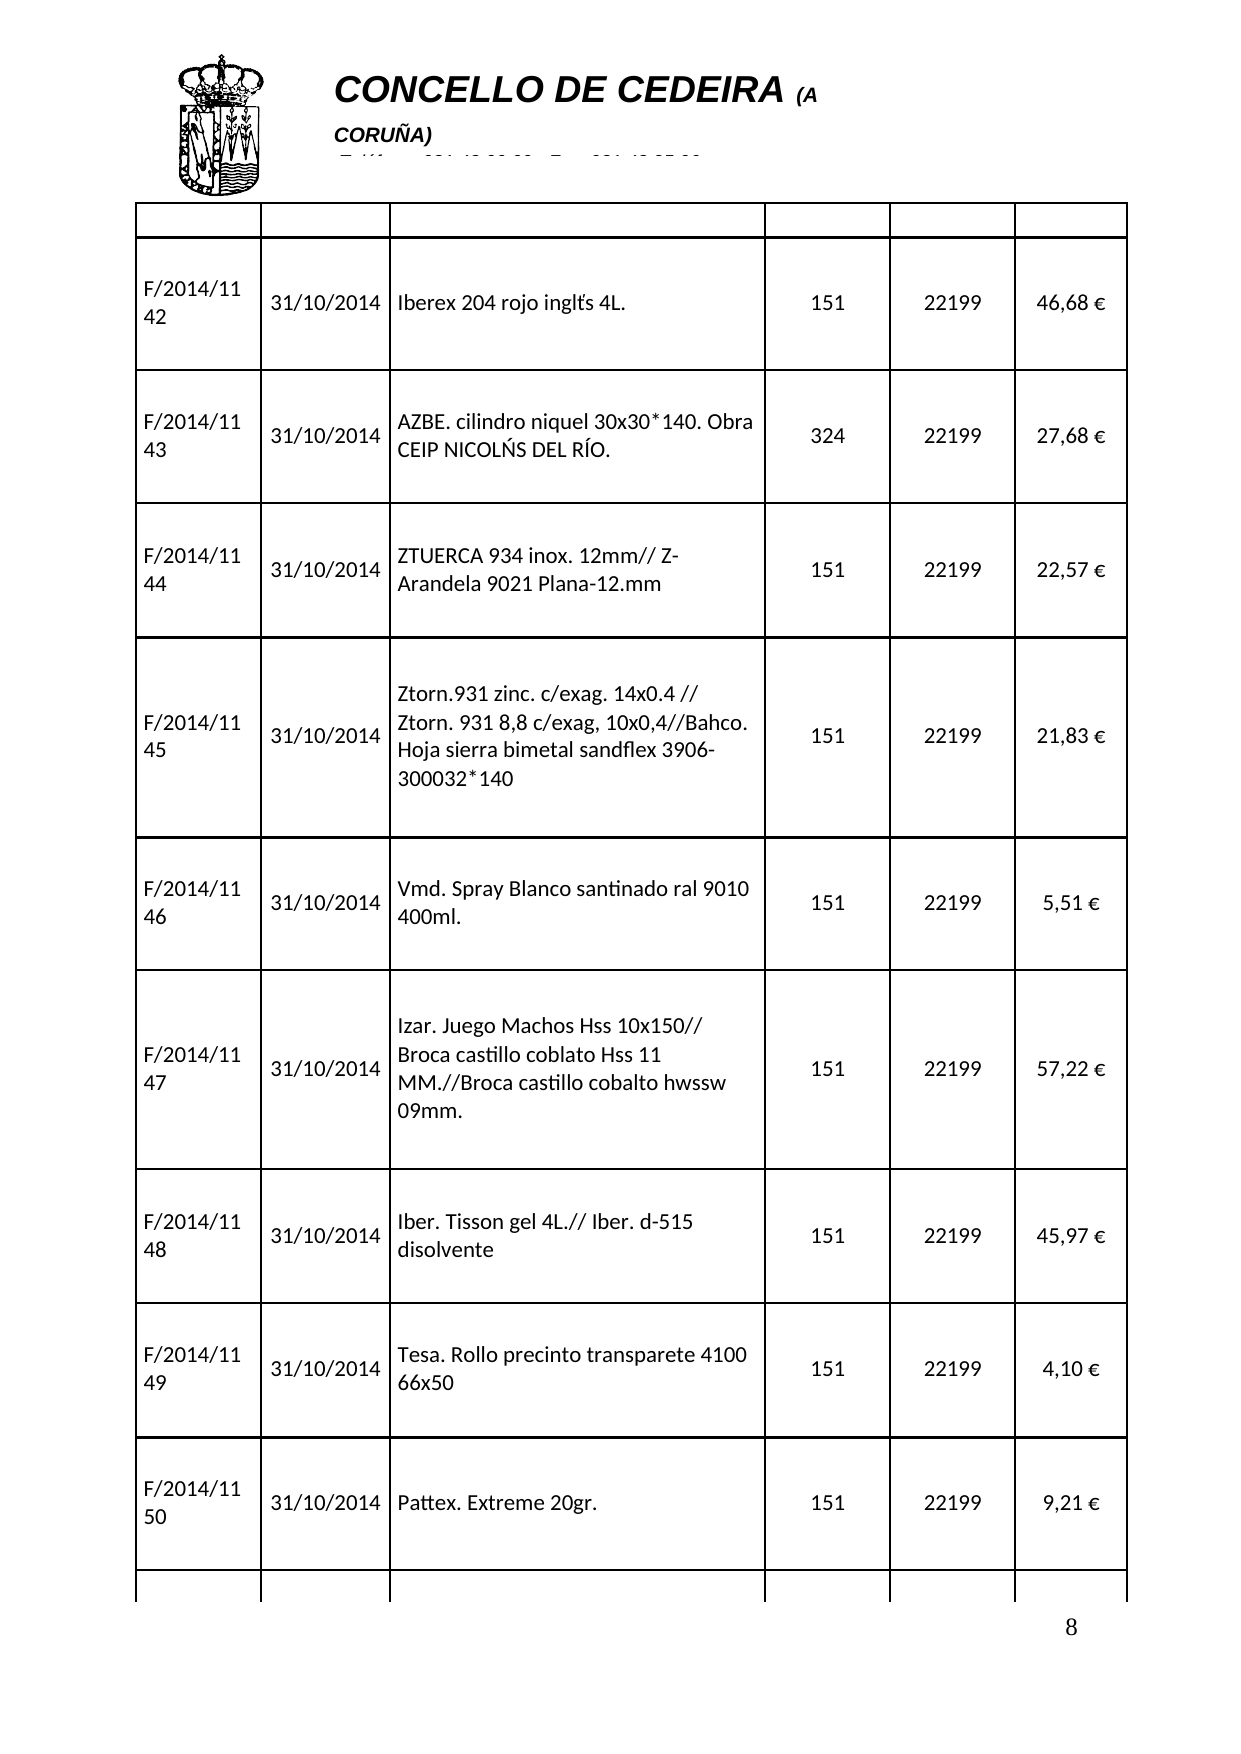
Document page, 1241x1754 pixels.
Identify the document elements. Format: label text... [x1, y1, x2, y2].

table_cell 22199 [891, 869, 1014, 935]
table_cell 151 [766, 1335, 889, 1402]
table_cell [1016, 468, 1126, 502]
table_cell [766, 239, 889, 269]
table_cell [137, 504, 260, 536]
table_cell [891, 1133, 1014, 1168]
table_cell [766, 1170, 889, 1202]
table_cell [262, 639, 389, 669]
table_cell [891, 1571, 1014, 1602]
table_cell 151 [766, 869, 889, 935]
table_cell [766, 204, 889, 236]
table_cell [137, 639, 260, 669]
table_cell [391, 1170, 764, 1202]
table_cell [891, 602, 1014, 636]
table_cell [137, 602, 260, 636]
table_cell 9,21 € [1016, 1469, 1126, 1535]
table_cell [766, 468, 889, 502]
table_cell [391, 504, 764, 536]
table_cell [137, 371, 260, 402]
table_cell [262, 371, 389, 402]
table_cell [891, 639, 1014, 669]
table_cell Izar. Juego Machos Hss 10x150// Broca castillo coblato Hss 11 MM.//Broca castillo cobalto hwssw 09mm. [391, 1002, 764, 1133]
table_cell F/2014/11 42 [137, 269, 260, 335]
table_cell [262, 1304, 389, 1335]
table_cell [766, 1133, 889, 1168]
table_cell [891, 239, 1014, 269]
table_cell [137, 802, 260, 836]
table_cell [1016, 504, 1126, 536]
table_cell 151 [766, 1469, 889, 1535]
table_cell [1016, 204, 1126, 236]
table_cell [262, 335, 389, 369]
table_cell [391, 371, 764, 402]
table_cell [766, 504, 889, 536]
table_cell [262, 1571, 389, 1602]
table_cell [766, 839, 889, 869]
table_cell F/2014/11 45 [137, 669, 260, 802]
table_cell F/2014/11 48 [137, 1202, 260, 1268]
table_cell [891, 504, 1014, 536]
table_cell [1016, 1402, 1126, 1436]
table_cell [262, 239, 389, 269]
table_cell [1016, 1268, 1126, 1302]
table_cell [1016, 239, 1126, 269]
table_cell [766, 639, 889, 669]
table_cell AZBE. cilindro niquel 30x30*140. Obra CEIP NICOLŃS DEL RÍO. [391, 402, 764, 468]
table_cell [262, 504, 389, 536]
table_cell [766, 971, 889, 1002]
table_cell [1016, 935, 1126, 969]
table_cell [1016, 1535, 1126, 1569]
table_cell 31/10/2014 [262, 1002, 389, 1133]
table_cell 22,57 € [1016, 536, 1126, 602]
table_cell [391, 1535, 764, 1569]
table_cell 22199 [891, 1202, 1014, 1268]
table_cell [137, 839, 260, 869]
table_cell [391, 1268, 764, 1302]
table_cell [262, 1402, 389, 1436]
table_cell [137, 204, 260, 236]
table_cell [391, 239, 764, 269]
table_cell [891, 204, 1014, 236]
table_cell [262, 602, 389, 636]
table_cell [391, 1133, 764, 1168]
table_cell [391, 602, 764, 636]
table_cell [891, 935, 1014, 969]
table_cell [766, 802, 889, 836]
table_cell 22199 [891, 1002, 1014, 1133]
table_cell [766, 371, 889, 402]
table_cell [262, 1133, 389, 1168]
table_cell [262, 802, 389, 836]
table_cell [391, 1571, 764, 1602]
table_cell [1016, 839, 1126, 869]
table_cell 151 [766, 269, 889, 335]
table_cell [391, 935, 764, 969]
table_cell F/2014/11 43 [137, 402, 260, 468]
table_cell [766, 1535, 889, 1569]
table_cell [1016, 639, 1126, 669]
table_cell 31/10/2014 [262, 869, 389, 935]
table_cell [766, 1304, 889, 1335]
table_cell 22199 [891, 269, 1014, 335]
table_cell [391, 639, 764, 669]
table_cell [766, 1268, 889, 1302]
table_cell [891, 1535, 1014, 1569]
table_cell [137, 239, 260, 269]
table_cell [137, 1402, 260, 1436]
table_cell [391, 802, 764, 836]
table_cell 22199 [891, 1469, 1014, 1535]
table_cell [262, 1535, 389, 1569]
table_cell [137, 935, 260, 969]
table_cell 151 [766, 1202, 889, 1268]
table_cell [891, 1304, 1014, 1335]
table_cell [137, 1439, 260, 1469]
table_cell 31/10/2014 [262, 1469, 389, 1535]
table_cell [391, 1304, 764, 1335]
table_cell [137, 1571, 260, 1602]
table_cell [137, 1133, 260, 1168]
table_cell [1016, 971, 1126, 1002]
table_cell [262, 204, 389, 236]
table_cell [262, 1170, 389, 1202]
table_cell [137, 1304, 260, 1335]
table_cell 151 [766, 536, 889, 602]
table_cell [391, 839, 764, 869]
table_cell 21,83 € [1016, 669, 1126, 802]
table_cell [1016, 371, 1126, 402]
table_cell F/2014/11 44 [137, 536, 260, 602]
table_cell [262, 935, 389, 969]
table_cell [262, 468, 389, 502]
table_cell Ztorn.931 zinc. c/exag. 14x0.4 // Ztorn. 931 8,8 c/exag, 10x0,4//Bahco. Hoja sierra bimetal sandflex 3906-300032*140 [391, 669, 764, 802]
table_cell F/2014/11 50 [137, 1469, 260, 1535]
table_cell F/2014/11 47 [137, 1002, 260, 1133]
table_cell [391, 1439, 764, 1469]
table_cell 31/10/2014 [262, 402, 389, 468]
table_cell [391, 971, 764, 1002]
table_cell [766, 935, 889, 969]
table_cell [766, 335, 889, 369]
table_cell [891, 839, 1014, 869]
table_cell Vmd. Spray Blanco santinado ral 9010 400ml. [391, 869, 764, 935]
table_cell [137, 971, 260, 1002]
table_cell Iberex 204 rojo inglťs 4L. [391, 269, 764, 335]
table_cell [137, 1535, 260, 1569]
table_cell 22199 [891, 402, 1014, 468]
table_cell 31/10/2014 [262, 669, 389, 802]
table_cell [262, 839, 389, 869]
table_cell 46,68 € [1016, 269, 1126, 335]
table_cell [891, 1268, 1014, 1302]
table_cell [891, 1439, 1014, 1469]
table_cell [1016, 1439, 1126, 1469]
table_cell [1016, 602, 1126, 636]
table_cell [391, 204, 764, 236]
table_cell [891, 1402, 1014, 1436]
table_cell [891, 468, 1014, 502]
table_cell 324 [766, 402, 889, 468]
table_cell [766, 1571, 889, 1602]
table_cell [137, 468, 260, 502]
table_cell [891, 371, 1014, 402]
table_cell [262, 971, 389, 1002]
table_cell Tesa. Rollo precinto transparete 4100 66x50 [391, 1335, 764, 1402]
table_cell [766, 1402, 889, 1436]
table_cell 5,51 € [1016, 869, 1126, 935]
table_cell 31/10/2014 [262, 269, 389, 335]
table_cell [766, 1439, 889, 1469]
table_cell [766, 602, 889, 636]
table_cell 27,68 € [1016, 402, 1126, 468]
table_cell 57,22 € [1016, 1002, 1126, 1133]
table_cell [1016, 1133, 1126, 1168]
table_cell 151 [766, 669, 889, 802]
table_cell 31/10/2014 [262, 536, 389, 602]
table_cell [262, 1439, 389, 1469]
table_cell [1016, 1571, 1126, 1602]
table_cell [1016, 1170, 1126, 1202]
table_cell [891, 1170, 1014, 1202]
table_cell 22199 [891, 536, 1014, 602]
table_cell 31/10/2014 [262, 1202, 389, 1268]
table_cell [391, 468, 764, 502]
table_cell ZTUERCA 934 inox. 12mm// Z-Arandela 9021 Plana-12.mm [391, 536, 764, 602]
table_cell [1016, 802, 1126, 836]
table_cell 4,10 € [1016, 1335, 1126, 1402]
table_cell [1016, 1304, 1126, 1335]
table_cell 45,97 € [1016, 1202, 1126, 1268]
table_cell [1016, 335, 1126, 369]
picture [166, 46, 272, 202]
table_cell [137, 1268, 260, 1302]
table_cell 22199 [891, 1335, 1014, 1402]
table_cell Pattex. Extreme 20gr. [391, 1469, 764, 1535]
table_cell [891, 802, 1014, 836]
table_cell Iber. Tisson gel 4L.// Iber. d-515 disolvente [391, 1202, 764, 1268]
table_cell 31/10/2014 [262, 1335, 389, 1402]
table_cell [262, 1268, 389, 1302]
table_cell [891, 335, 1014, 369]
table_cell [391, 335, 764, 369]
table_cell 22199 [891, 669, 1014, 802]
table_cell F/2014/11 49 [137, 1335, 260, 1402]
table_cell [137, 335, 260, 369]
table_cell [891, 971, 1014, 1002]
table_cell 151 [766, 1002, 889, 1133]
table_cell [391, 1402, 764, 1436]
table_cell F/2014/11 46 [137, 869, 260, 935]
table_cell [137, 1170, 260, 1202]
